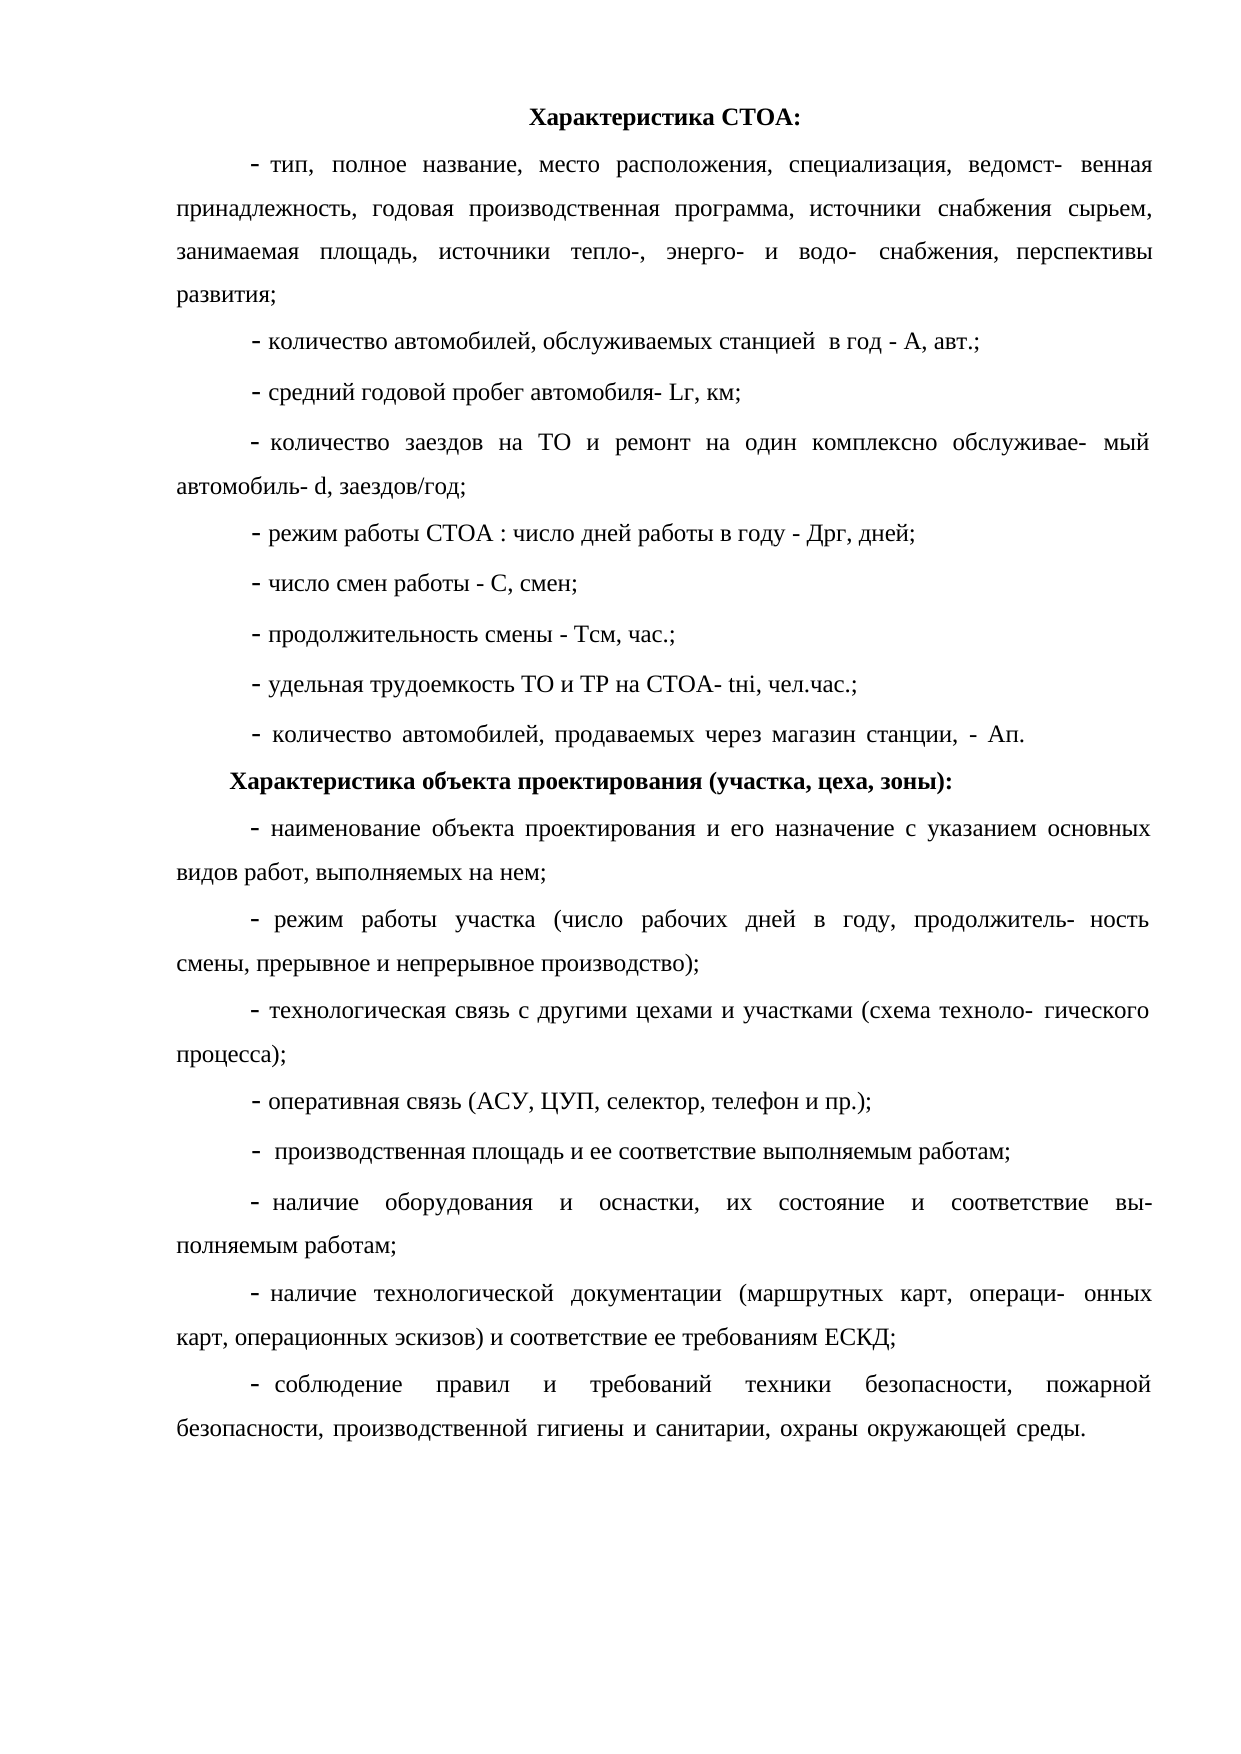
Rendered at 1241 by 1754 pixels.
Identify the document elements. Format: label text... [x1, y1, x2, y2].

list средний годовой пробег автомобиля- Lг, км; [251, 373, 1176, 406]
text Характеристика объекта проектирования (участка, цеха, зоны): [154, 766, 1028, 794]
list число смен работы - С, смен; [251, 564, 1176, 598]
list тип, полное название, место расположения, специализация, ведомст- венная принадлежность, годовая производственная программа, источники снабжения сырьем, занимаемая площадь, источники тепло-, энерго- и водо- снабжения, перспективы развития; [176, 145, 1153, 308]
list количество автомобилей, продаваемых через магазин станции, - Ап. [251, 715, 1176, 749]
list количество заездов на ТО и ремонт на один комплексно обслуживае- мый автомобиль- d, заездов/год; [176, 423, 1149, 500]
list наличие технологической документации (маршрутных карт, операци- онных карт, операционных эскизов) и соответствие ее требованиям ЕСКД; [176, 1274, 1153, 1350]
list удельная трудоемкость ТО и ТР на СТОА- tнi, чел.час.; [251, 665, 1176, 699]
list технологическая связь с другими цехами и участками (схема техноло- гического процесса); [176, 991, 1149, 1068]
list режим работы СТОА : число дней работы в году - Дрг, дней; [251, 514, 1176, 548]
list режим работы участка (число рабочих дней в году, продолжитель- ность смены, прерывное и непрерывное производство); [176, 900, 1149, 977]
list наименование объекта проектирования и его назначение с указанием основных видов работ, выполняемых на нем; [176, 809, 1151, 886]
list соблюдение правил и требований техники безопасности, пожарной безопасности, производственной гигиены и санитарии, охраны окружающей среды. [176, 1365, 1151, 1441]
list количество автомобилей, обслуживаемых станцией в год - А, авт.; [251, 322, 1176, 356]
list наличие оборудования и оснастки, их состояние и соответствие вы- полняемым работам; [176, 1183, 1152, 1259]
list продолжительность смены - Тсм, час.; [251, 615, 1176, 648]
list оперативная связь (АСУ, ЦУП, селектор, телефон и пр.); [251, 1082, 1176, 1116]
text Характеристика СТОА: [154, 102, 1176, 131]
list производственная площадь и ее соответствие выполняемым работам; [251, 1132, 1176, 1166]
